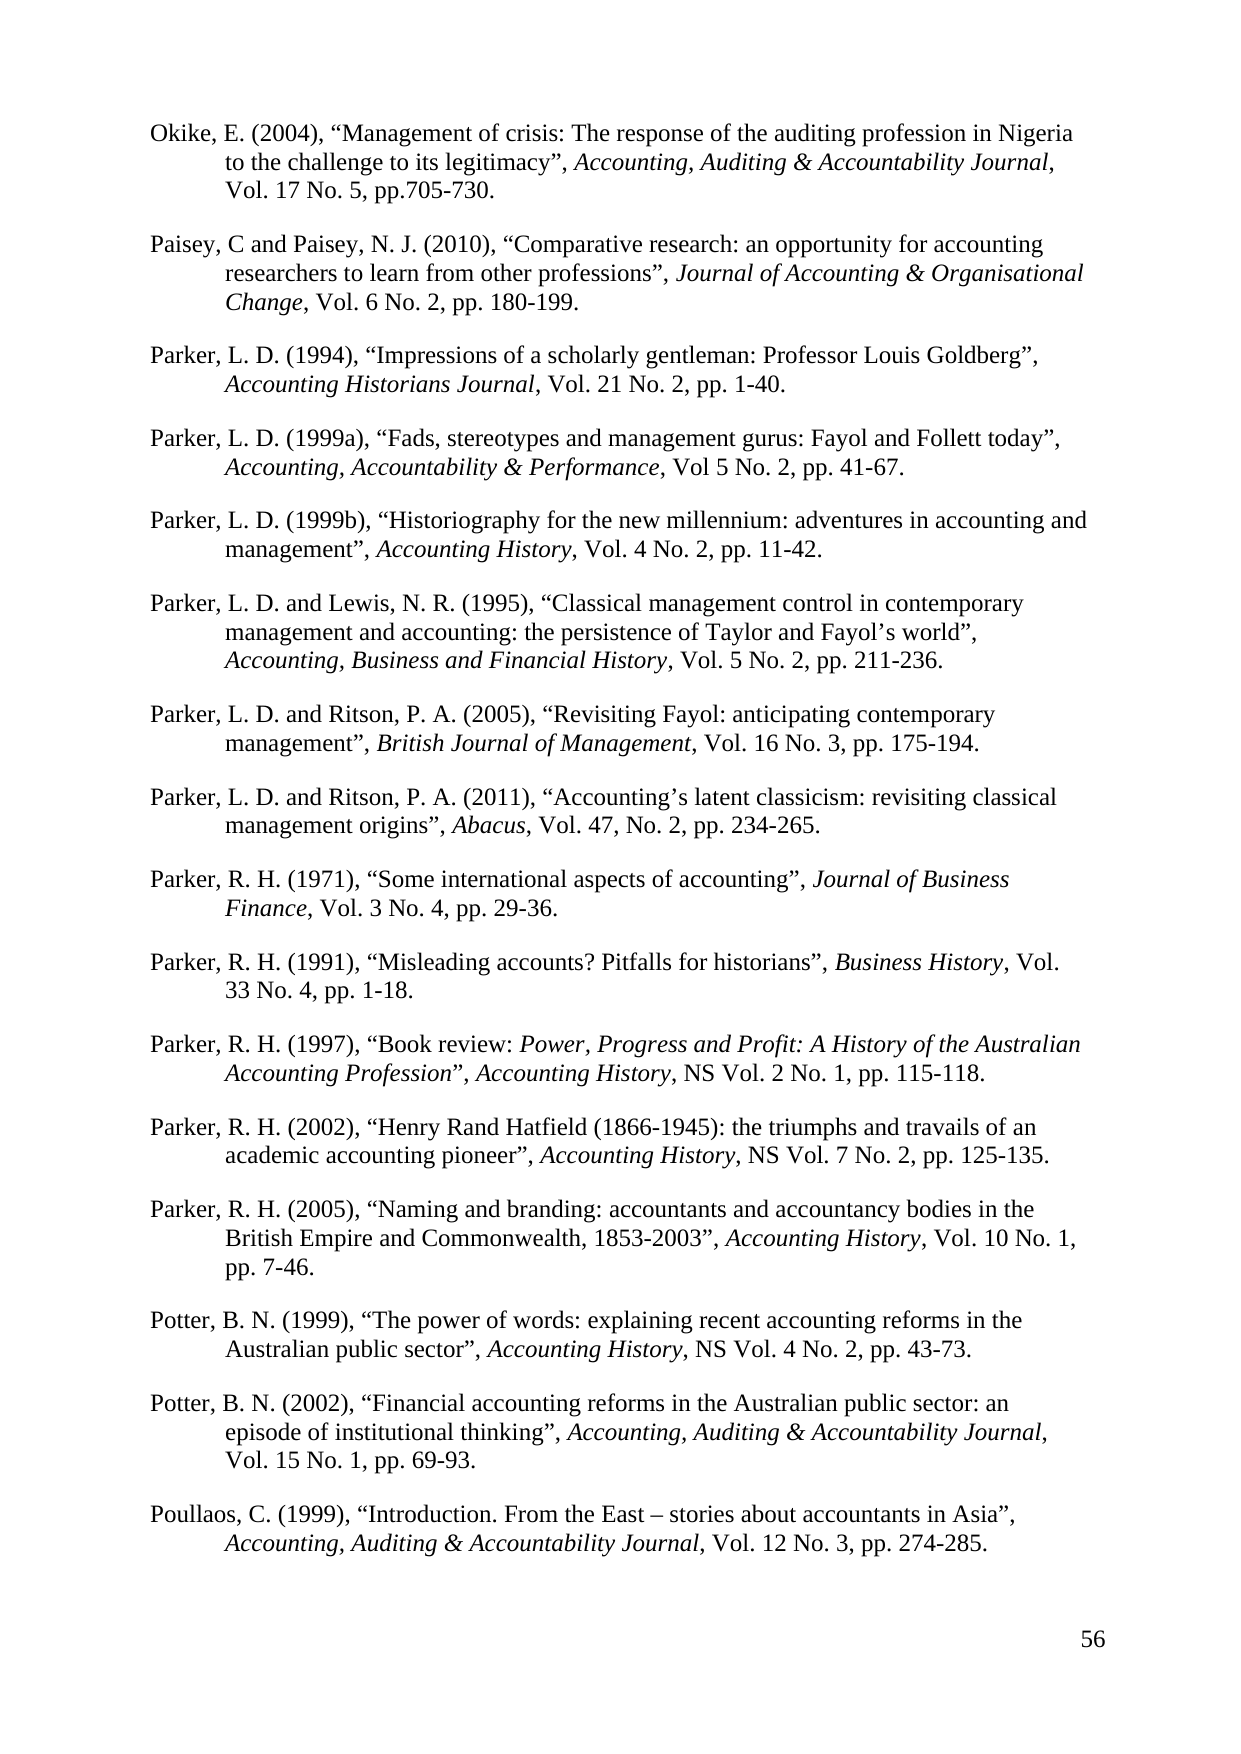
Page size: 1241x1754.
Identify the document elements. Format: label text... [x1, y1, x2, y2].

text Potter, B. N. (1999), “The power of words: explaining recent accounting reforms in the Australian public sector”, Accounting History, NS Vol. 4 No. 2, pp. 43-73. [150, 1306, 1090, 1363]
text Parker, R. H. (2005), “Naming and branding: accountants and accountancy bodies in the and Commonwealth, 1853-2003”, Accounting History, Vol. 10 No. 1, pp. 7-46. [150, 1194, 1090, 1281]
text Parker, R. H. (1991), “Misleading accounts? Pitfalls for historians”, Business History, Vol. 33 No. 4, pp. 1-18. [150, 947, 1090, 1004]
text Parker, L. D. (1999b), “Historiography for the new millennium: adventures in accounting and management”, Accounting History, Vol. 4 No. 2, pp. 11-42. [150, 506, 1090, 563]
text Parker, L. D. and Ritson, P. A. (2005), “Revisiting Fayol: anticipating contemporary management”, British Journal of Management, Vol. 16 No. 3, pp. 175-194. [150, 699, 1090, 757]
text Okike, E. (2004), “Management of crisis: The response of the auditing profession in to the challenge to its legitimacy”, Accounting, Auditing & Accountability Journal, Vol. 17 No. 5, pp.705-730. [150, 118, 1090, 204]
text Parker, L. D. and Lewis, N. R. (1995), “Classical management control in contemporary management and accounting: the persistence of and Fayol’s world”, Accounting, Business and Financial History, Vol. 5 No. 2, pp. 211-236. [150, 588, 1090, 674]
text Parker, L. D. and Ritson, P. A. (2011), “Accounting’s latent classicism: revisiting classical management origins”, Abacus, Vol. 47, No. 2, pp. 234-265. [150, 782, 1090, 839]
text Poullaos, C. (1999), “Introduction. From the East – stories about accountants in ”, Accounting, Auditing & Accountability Journal, Vol. 12 No. 3, pp. 274-285. [150, 1499, 1090, 1557]
text Parker, L. D. (1999a), “Fads, stereotypes and management gurus: Fayol and Follett today”, Accounting, Accountability & Performance, Vol 5 No. 2, pp. 41-67. [150, 423, 1090, 481]
text Parker, L. D. (1994), “Impressions of a scholarly gentleman: Professor Louis Goldberg”, Accounting Historians Journal, Vol. 21 No. 2, pp. 1-40. [150, 341, 1090, 398]
text Potter, B. N. (2002), “Financial accounting reforms in the Australian public sector: an episode of institutional thinking”, Accounting, Auditing & Accountability Journal, Vol. 15 No. 1, pp. 69-93. [150, 1388, 1090, 1474]
text Parker, R. H. (1997), “Book review: Power, Progress and Profit: A History of the Australian Accounting Profession”, Accounting History, NS Vol. 2 No. 1, pp. 115-118. [150, 1029, 1090, 1087]
text Parker, R. H. (1971), “Some international aspects of accounting”, Journal of Business Finance, Vol. 3 No. 4, pp. 29-36. [150, 864, 1090, 922]
text Paisey, C and Paisey, N. J. (2010), “Comparative research: an opportunity for accounting researchers to learn from other professions”, Journal of Accounting & Organisational Change, Vol. 6 No. 2, pp. 180-199. [150, 229, 1090, 316]
text Parker, R. H. (2002), “Henry Rand Hatfield (1866-1945): the triumphs and travails of an academic accounting pioneer”, Accounting History, NS Vol. 7 No. 2, pp. 125-135. [150, 1112, 1090, 1169]
